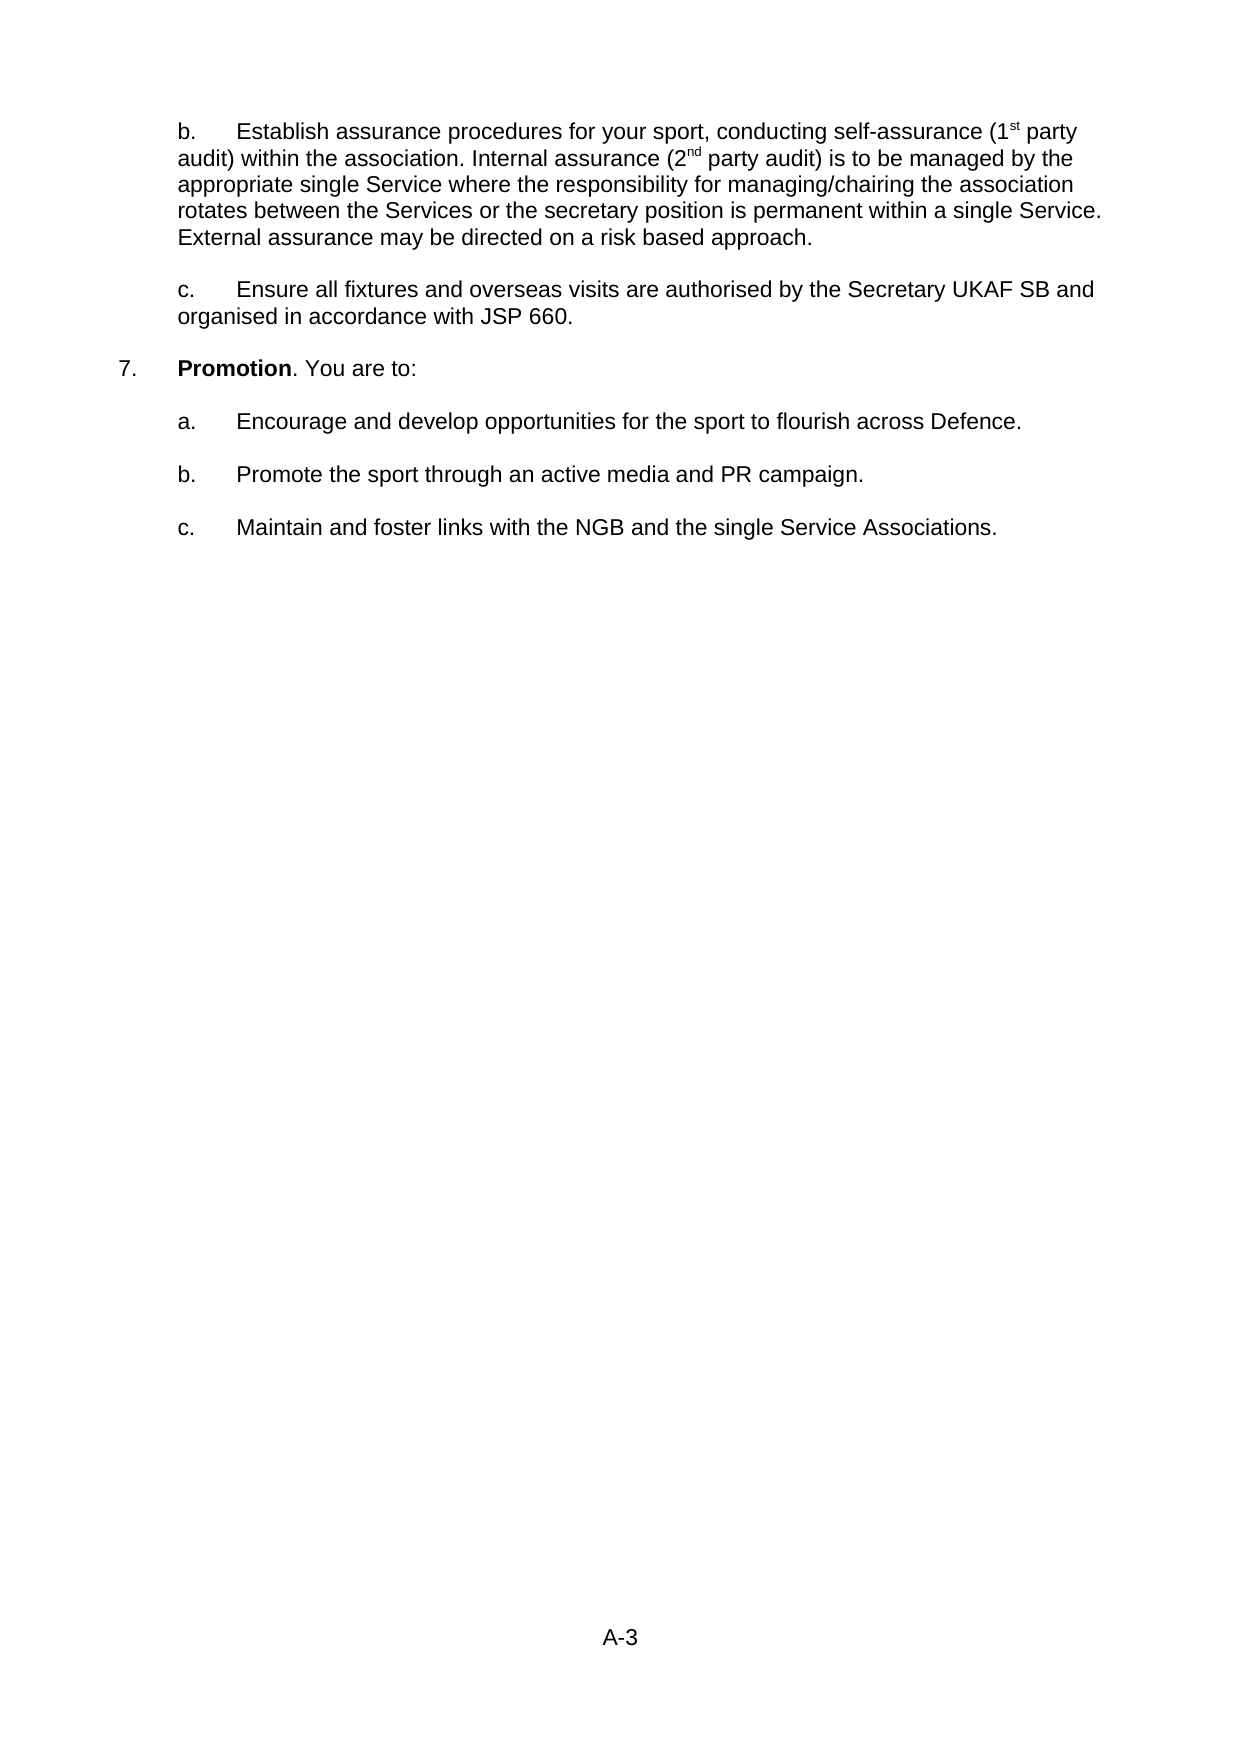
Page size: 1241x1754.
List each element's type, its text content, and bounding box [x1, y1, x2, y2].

text c. Ensure all fixtures and overseas visits are authorised by the Secretary UKAF SB and organised in accordance with JSP 660. [177, 276, 1122, 329]
text 7. Promotion. You are to: [118, 355, 1122, 382]
text b. Establish assurance procedures for your sport, conducting self-assurance (1st party audit) within the association. Internal assurance (2nd party audit) is to be managed by the appropriate single Service where the responsibility for managing/chairing the association rotates between the Services or the secretary position is permanent within a single Service. External assurance may be directed on a risk based approach. [177, 118, 1122, 250]
text a. Encourage and develop opportunities for the sport to flourish across Defence. [177, 408, 1122, 434]
text b. Promote the sport through an active media and PR campaign. [177, 461, 1122, 487]
text c. Maintain and foster links with the NGB and the single Service Associations. [177, 513, 1122, 540]
